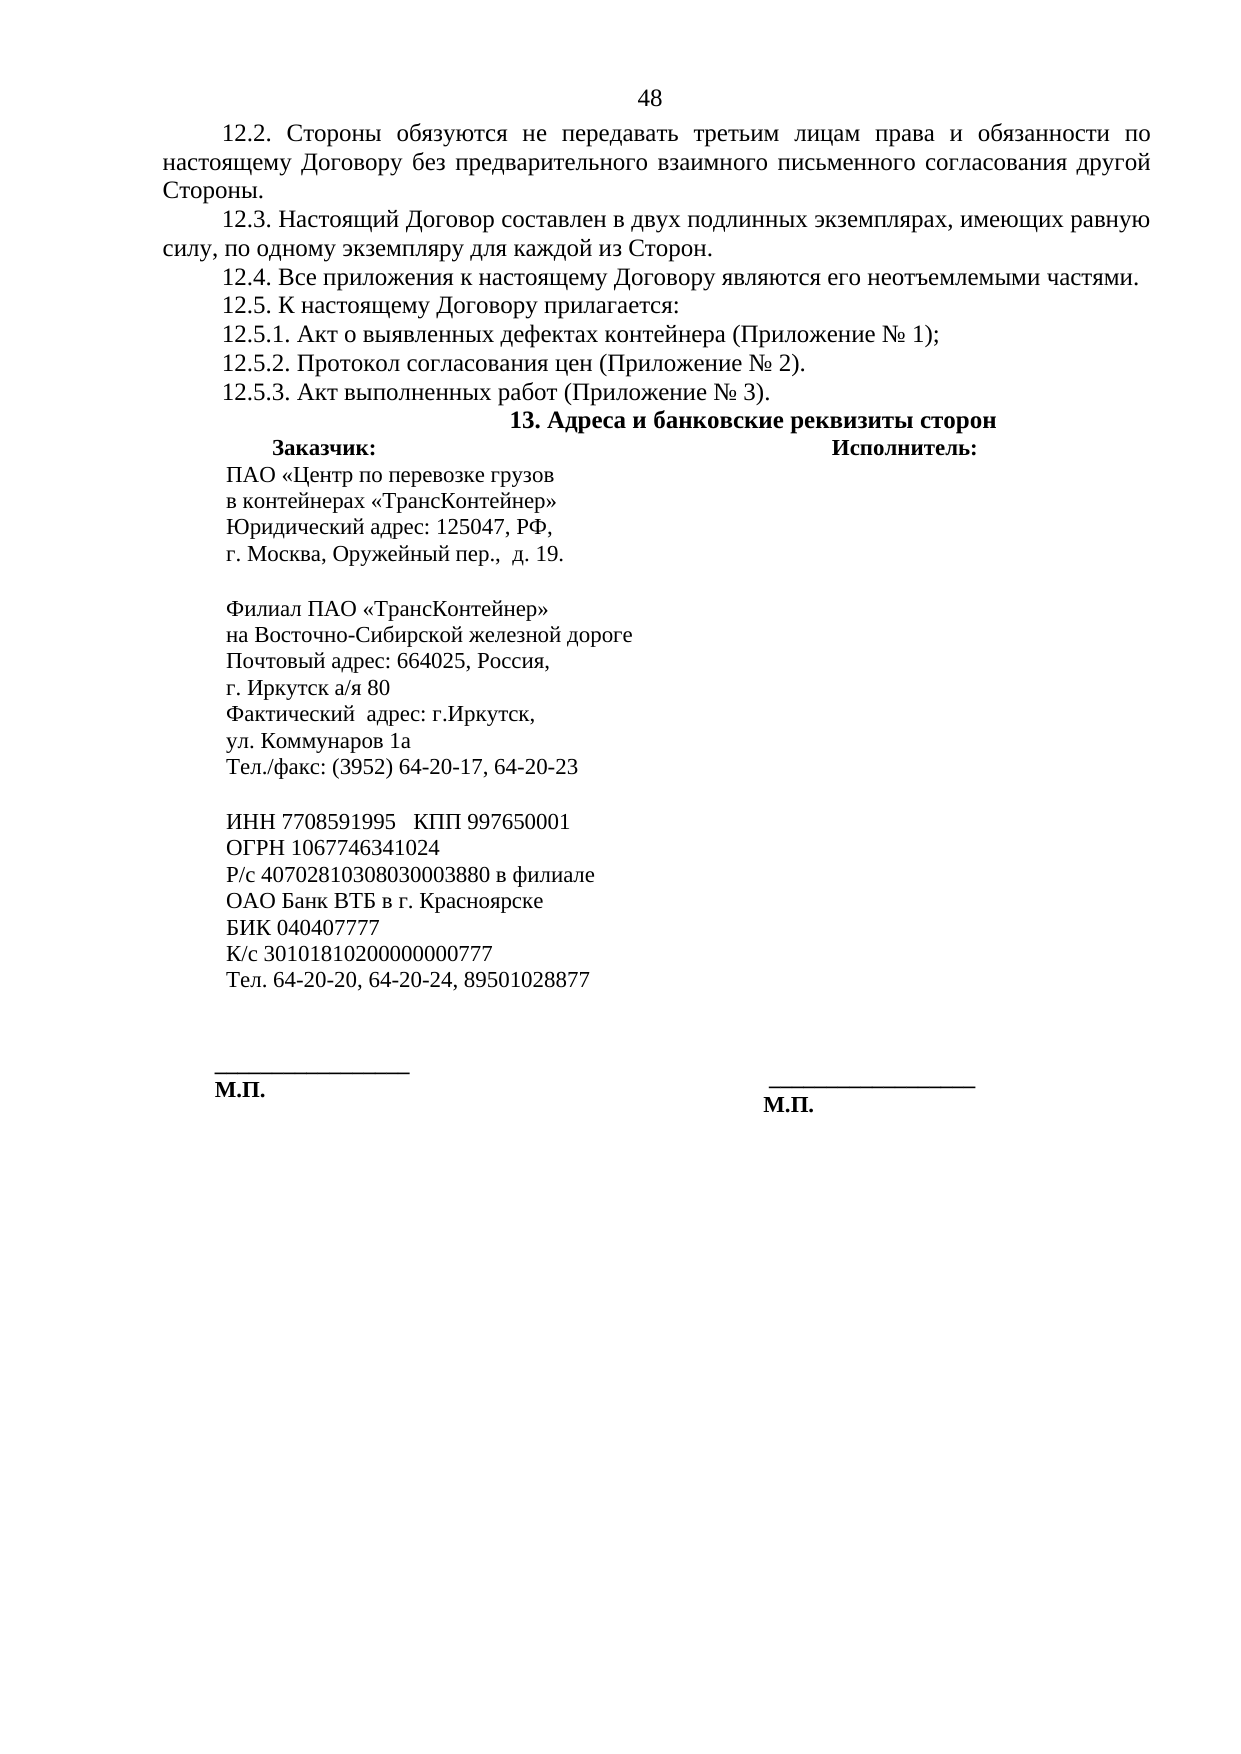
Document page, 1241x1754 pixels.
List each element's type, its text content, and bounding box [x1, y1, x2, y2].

text 13. Адреса и банковские реквизиты сторон [162, 406, 1240, 434]
table_header Заказчик: [103, 434, 646, 1418]
text 12.5.2. Протокол согласования цен (Приложение № 2). [162, 348, 1152, 377]
text 12.4. Все приложения к настоящему Договору являются его неотъемлемыми частями. [162, 262, 1152, 291]
text 12.5.3. Акт выполненных работ (Приложение № 3). [162, 377, 1152, 406]
text 12.5.1. Акт о выявленных дефектах контейнера (Приложение № 1); [162, 319, 1152, 348]
text 12.5. К настоящему Договору прилагается: [162, 291, 1152, 319]
text 12.2. Стороны обязуются не передавать третьим лицам права и обязанности по настоящему Договору без предварительного взаимного письменного согласования другой Стороны. [162, 118, 1152, 204]
table_header Исполнитель: __________________ М.П. [646, 434, 1152, 1418]
text 12.3. Настоящий Договор составлен в двух подлинных экземплярах, имеющих равную силу, по одному экземпляру для каждой из Сторон. [162, 204, 1152, 262]
